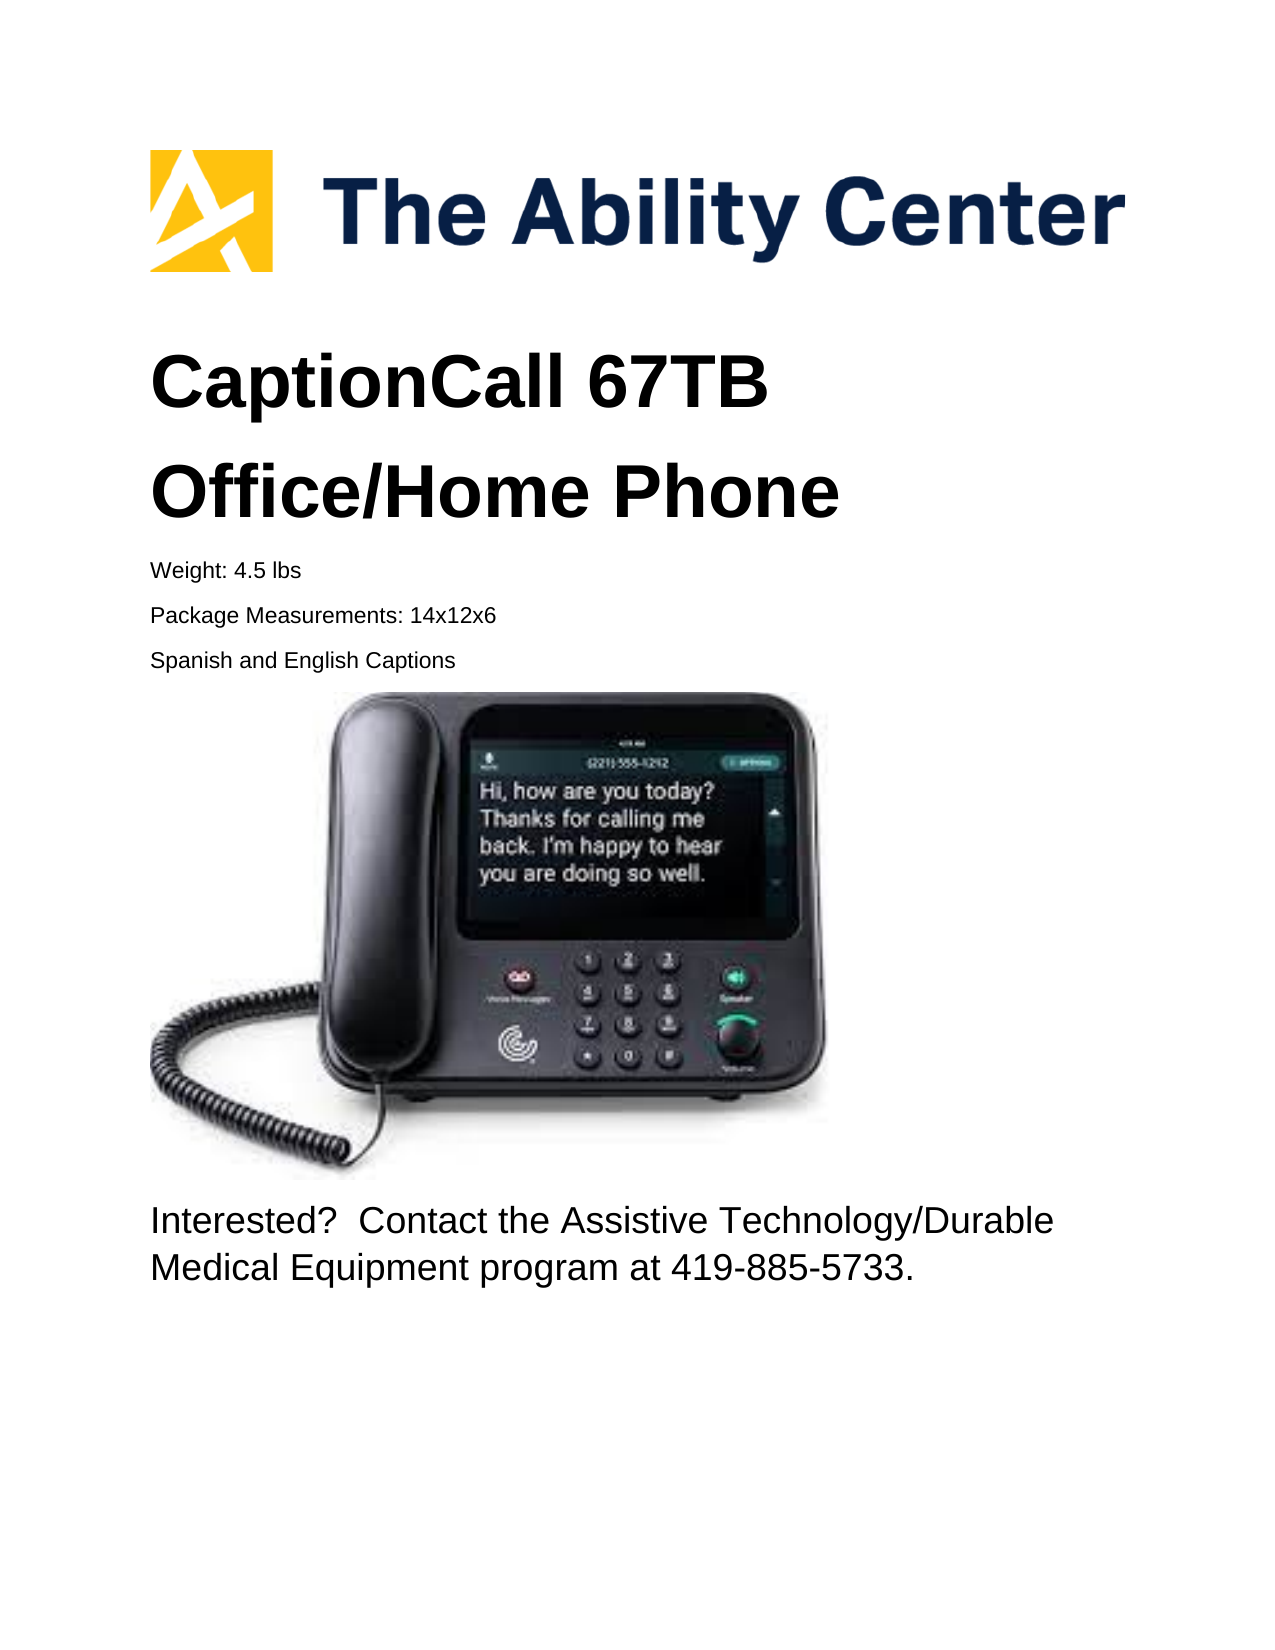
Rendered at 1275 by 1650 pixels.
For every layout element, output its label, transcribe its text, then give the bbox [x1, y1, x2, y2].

picture [150, 692, 830, 1180]
text Package Measurements: 14x12x6 [150, 602, 1125, 628]
picture [150, 150, 1125, 272]
text Weight: 4.5 lbs [150, 557, 1125, 583]
text Interested? Contact the Assistive Technology/Durable Medical Equipment program at 419-885-5733. [150, 1199, 1125, 1288]
text Spanish and English Captions [150, 647, 1125, 673]
text Office/Home Phone [150, 447, 1125, 533]
text CaptionCall 67TB [150, 337, 1125, 424]
